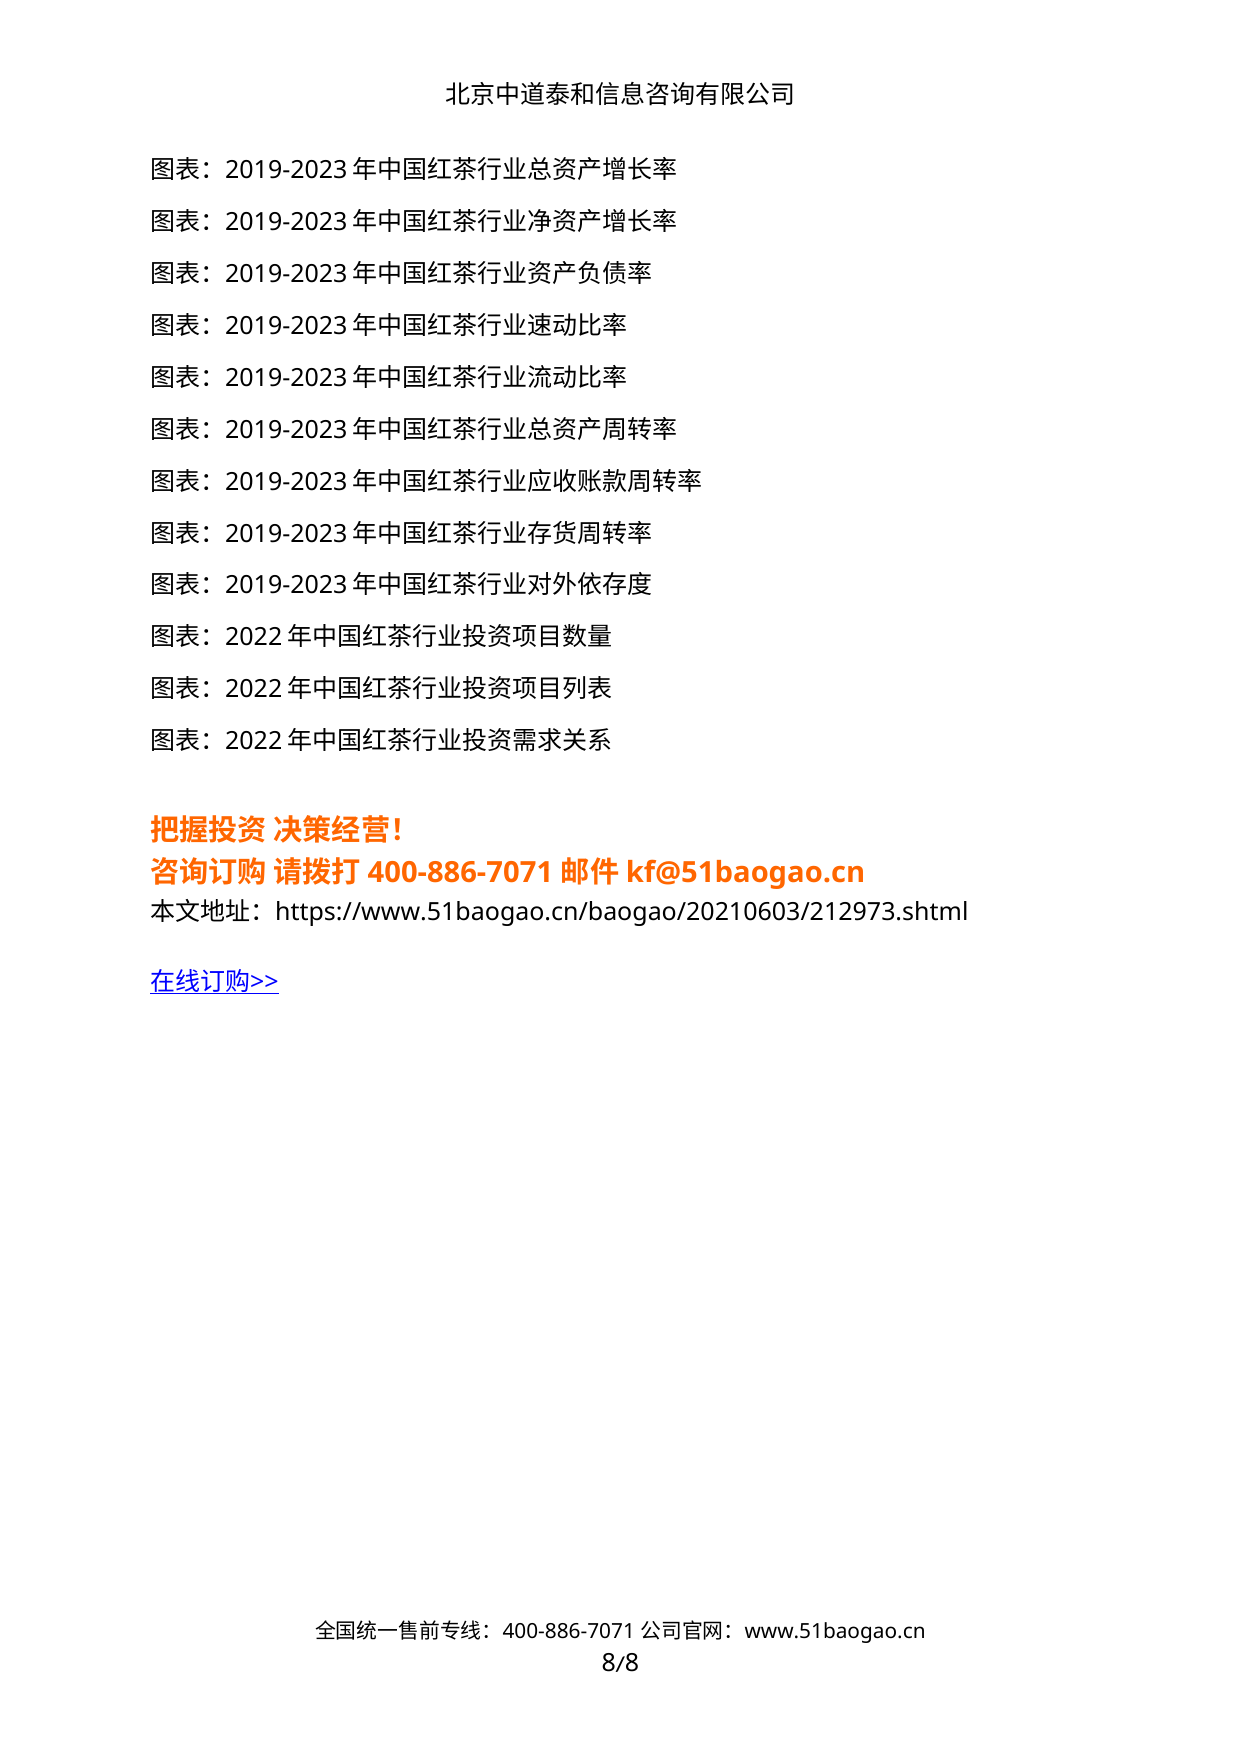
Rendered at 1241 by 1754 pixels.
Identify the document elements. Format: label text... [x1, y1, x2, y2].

text 图表：2019-2023年中国红茶行业应收账款周转率 [150, 461, 1090, 497]
text 图表：2022年中国红茶行业投资需求关系 [150, 721, 1090, 757]
text 图表：2019-2023年中国红茶行业总资产增长率 [150, 150, 1090, 186]
text 图表：2019-2023年中国红茶行业流动比率 [150, 357, 1090, 394]
text 图表：2019-2023年中国红茶行业速动比率 [150, 306, 1090, 342]
text 图表：2019-2023年中国红茶行业资产负债率 [150, 254, 1090, 290]
text 把握投资 决策经营！咨询订购 请拨打 400-886-7071 邮件 kf@51baogao.cn本文地址：https://www.51baogao.cn/baogao/20210603/212973.shtml [150, 772, 1090, 927]
text 图表：2019-2023年中国红茶行业总资产周转率 [150, 409, 1090, 446]
text 在线订购>> [150, 927, 1090, 998]
text 图表：2022年中国红茶行业投资项目数量 [150, 617, 1090, 653]
text 图表：2019-2023年中国红茶行业净资产增长率 [150, 202, 1090, 238]
text 图表：2022年中国红茶行业投资项目列表 [150, 669, 1090, 705]
text 图表：2019-2023年中国红茶行业存货周转率 [150, 513, 1090, 549]
text 图表：2019-2023年中国红茶行业对外依存度 [150, 565, 1090, 601]
